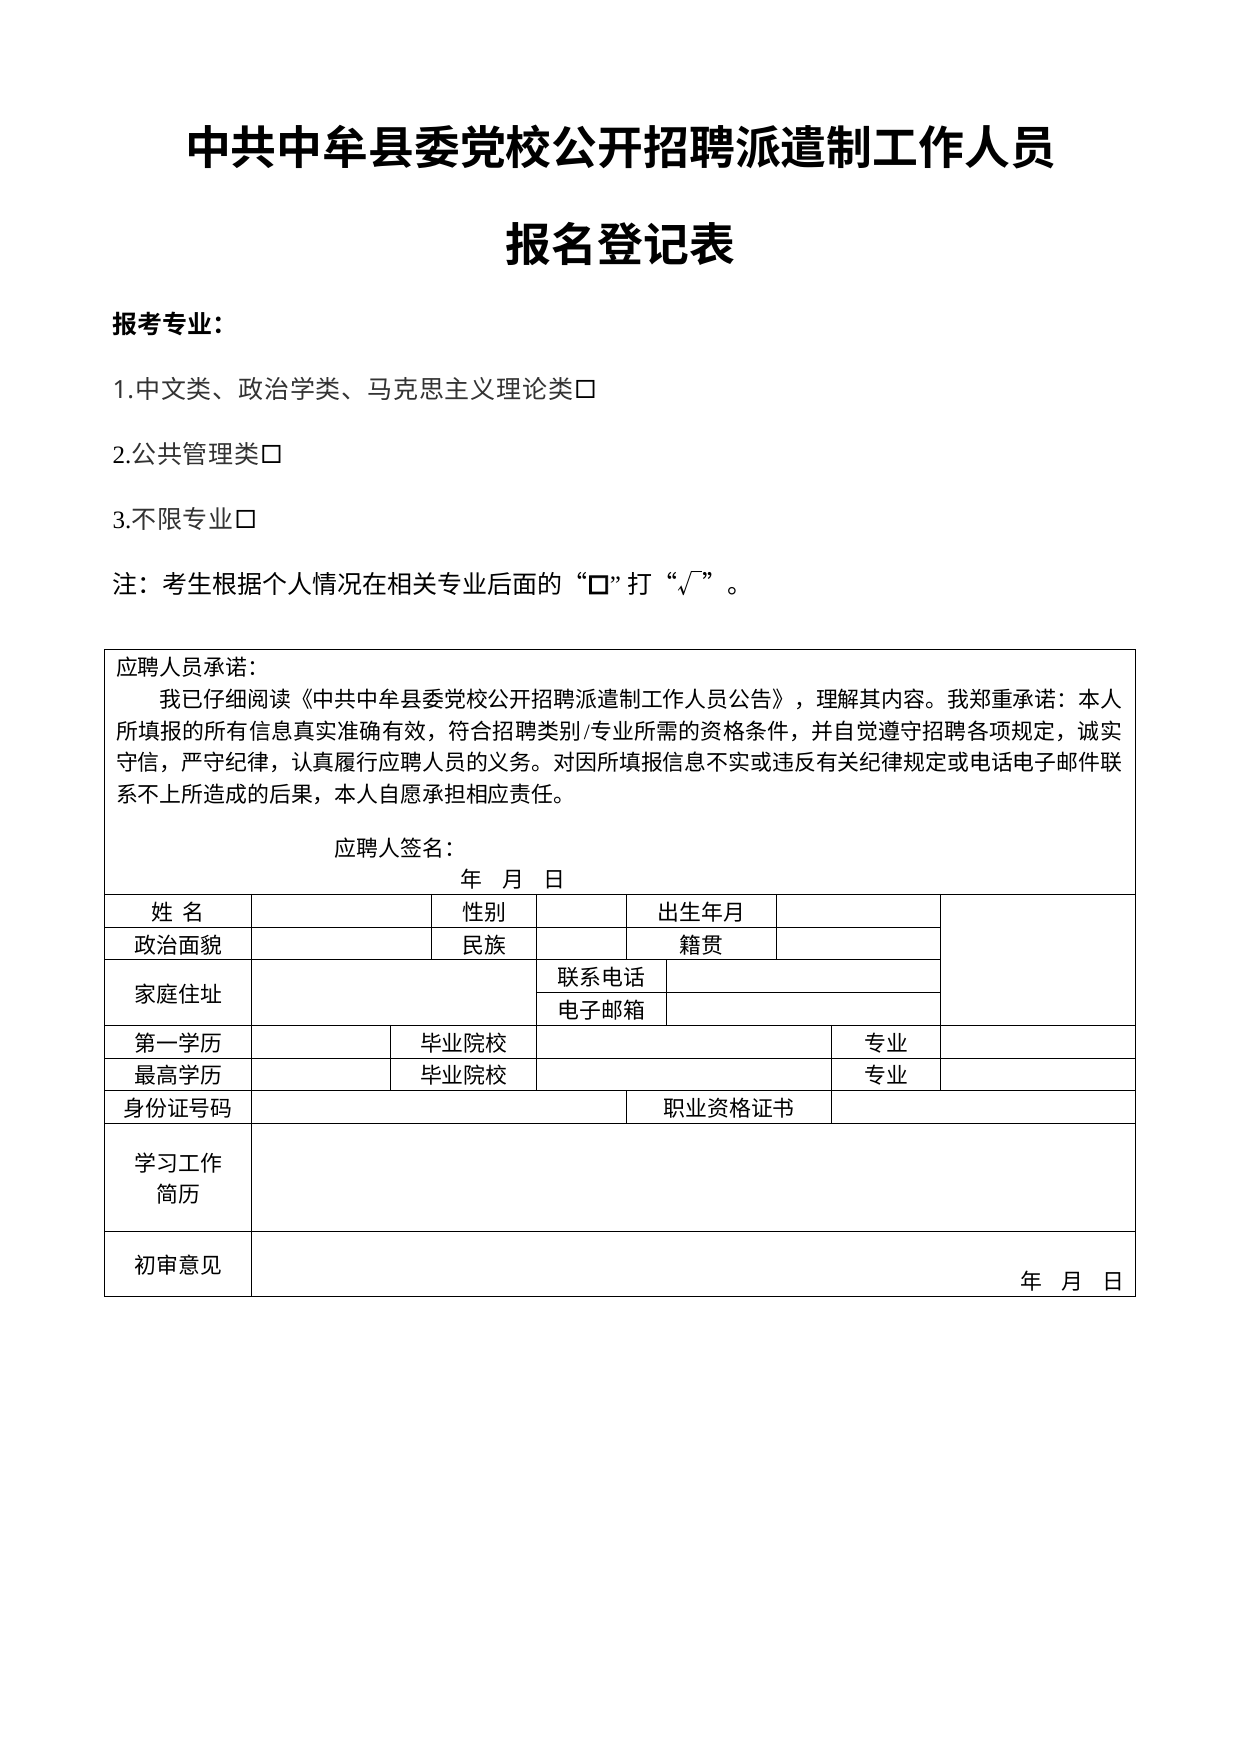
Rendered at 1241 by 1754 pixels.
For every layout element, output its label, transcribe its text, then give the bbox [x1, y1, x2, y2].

table_cell [667, 993, 940, 1025]
table_cell [252, 1026, 390, 1057]
table_cell 初审意见 [105, 1232, 251, 1296]
table_cell [252, 1059, 390, 1090]
text 中共中牟县委党校公开招聘派遣制工作人员 [91, 96, 1128, 193]
table_cell 最高学历 [105, 1059, 251, 1090]
table_cell 姓 名 [105, 895, 251, 927]
table_cell [941, 1059, 1135, 1090]
list 2.公共管理类 [112, 421, 1128, 486]
table_cell 年 月 日 [252, 1232, 1135, 1296]
table_cell 第一学历 [105, 1026, 251, 1057]
table_cell 我已仔细阅读《中共中牟县委党校公开招聘派遣制工作人员公告》，理解其内容。我郑重承诺：本人所填报的所有信息真实准确有效，符合招聘类别/专业所需的资格条件，并自觉遵守招聘各项规定，诚实守信，严守纪律，认真履行应聘人员的义务。对因所填报信息不实或违反有关纪律规定或电话电子邮件联系不上所造成的后果，本人自愿承担相应责任。 [105, 682, 1135, 831]
table_cell [777, 928, 940, 959]
table_cell [252, 1124, 1135, 1231]
table_cell 身份证号码 [105, 1091, 251, 1123]
table_cell 政治面貌 [105, 928, 251, 959]
subtitle 注：考生根据个人情况在相关专业后面的“” 打“√”。 [112, 551, 1128, 616]
table_cell 毕业院校 [391, 1059, 536, 1090]
text 报考专业： [112, 291, 1128, 356]
text 报名登记表 [91, 193, 1128, 291]
table_cell 籍贯 [627, 928, 776, 959]
table_cell [941, 1026, 1135, 1057]
table_cell 学习工作 简历 [105, 1124, 251, 1231]
table_cell [832, 1091, 1135, 1123]
list 3.不限专业 [112, 486, 1128, 551]
table_cell 性别 [432, 895, 536, 927]
table_header 应聘人员承诺： [105, 650, 1135, 682]
table_cell [252, 928, 431, 959]
list 1.中文类、政治学类、马克思主义理论类 [112, 356, 1128, 421]
table_cell 年 月 日 [105, 862, 1135, 894]
table_cell 专业 [832, 1026, 940, 1057]
table_cell 联系电话 [537, 960, 666, 992]
table_cell 出生年月 [627, 895, 776, 927]
table_cell 家庭住址 [105, 960, 251, 1025]
table_cell [941, 895, 1135, 1025]
table_cell 民族 [432, 928, 536, 959]
table_cell 应聘人签名： [105, 831, 1135, 862]
table_cell [537, 1059, 831, 1090]
table_cell [777, 895, 940, 927]
table_cell 专业 [832, 1059, 940, 1090]
table_cell 职业资格证书 [627, 1091, 831, 1123]
table_cell [537, 928, 626, 959]
table_cell [252, 895, 431, 927]
table_cell 毕业院校 [391, 1026, 536, 1057]
table_cell [252, 1091, 626, 1123]
table_cell [537, 1026, 831, 1057]
table_cell [537, 895, 626, 927]
table_cell [252, 960, 536, 1025]
table_cell [667, 960, 940, 992]
table_cell 电子邮箱 [537, 993, 666, 1025]
